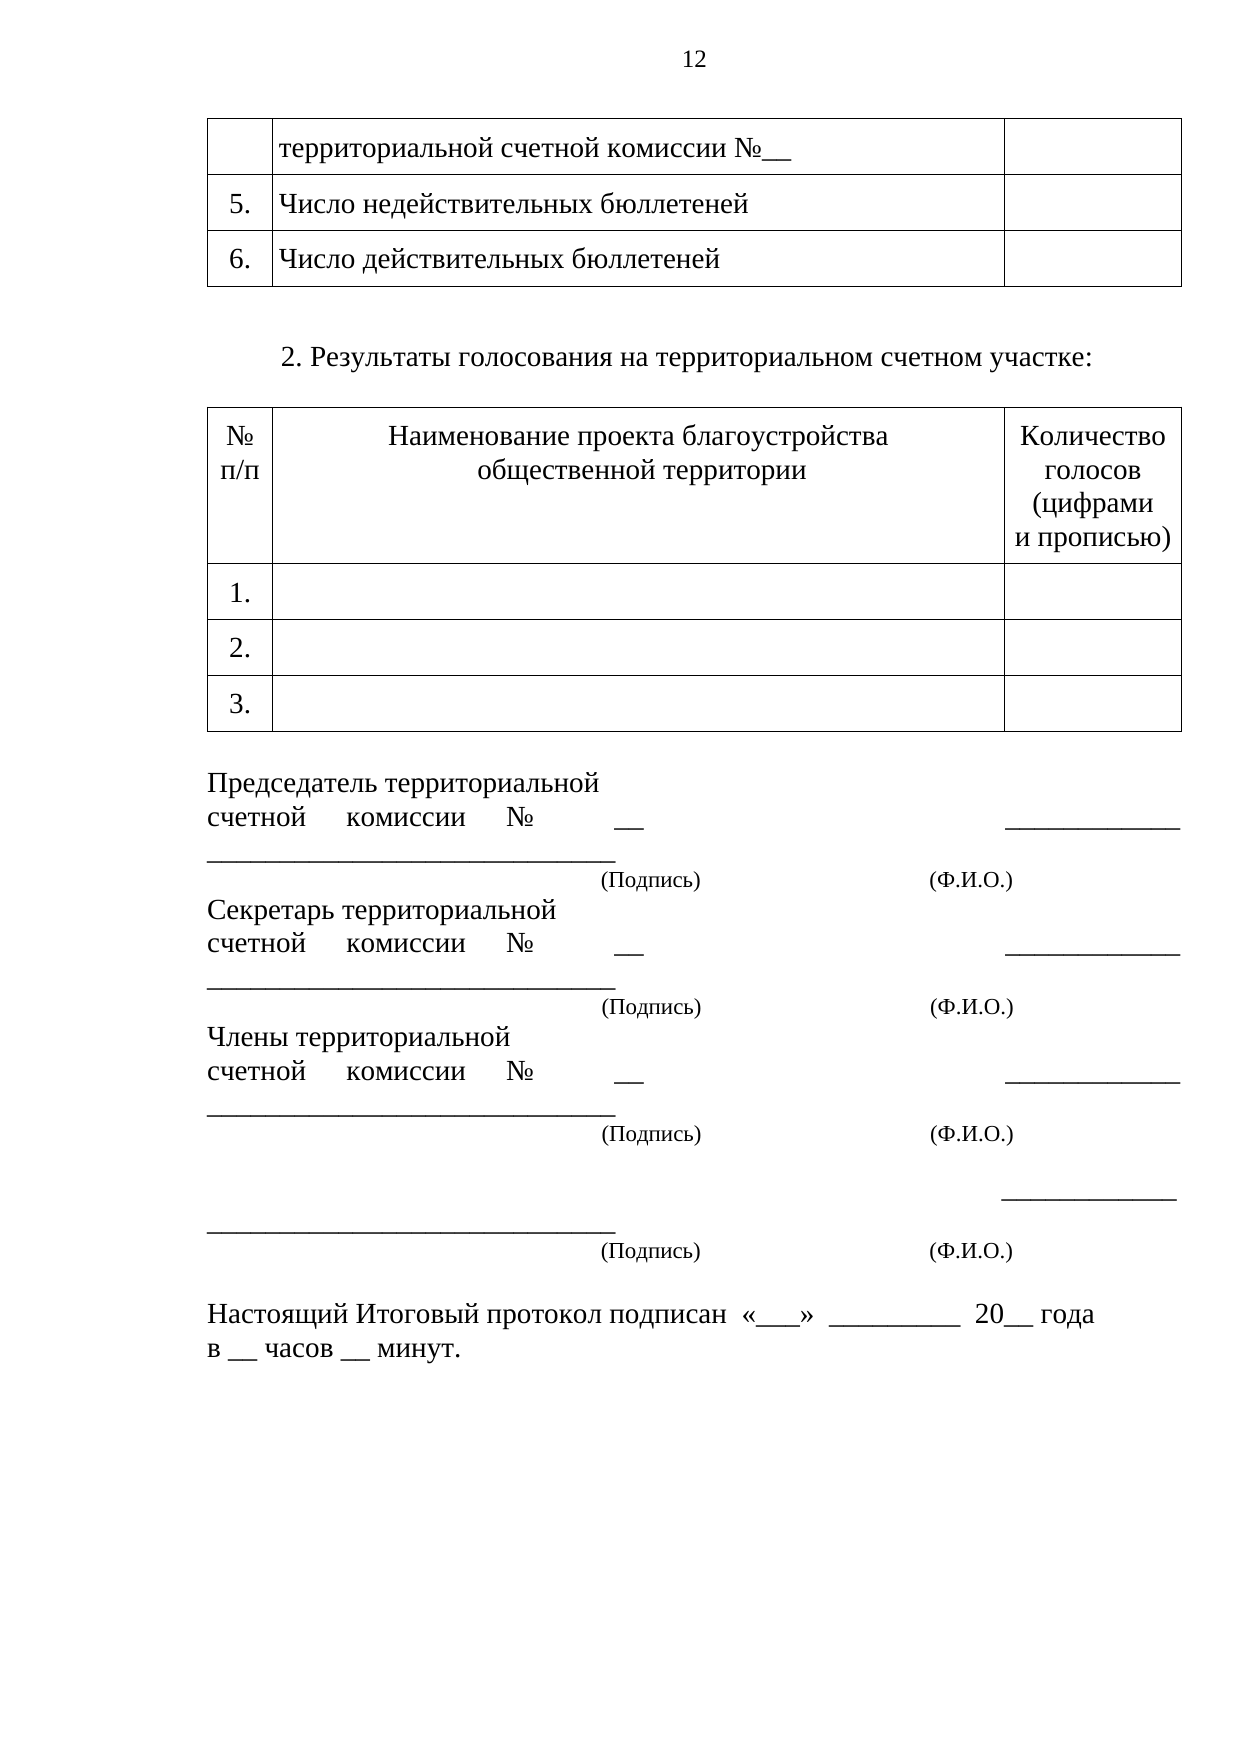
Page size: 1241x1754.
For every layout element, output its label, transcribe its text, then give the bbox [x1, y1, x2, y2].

table_cell 1. [208, 564, 272, 619]
text Секретарь территориальной [207, 892, 1181, 926]
table_cell [1005, 564, 1181, 619]
table_cell [1005, 676, 1181, 731]
text 2. Результаты голосования на территориальном счетном участке: [207, 339, 1181, 373]
table_header Количество голосов (цифрами и прописью) [1005, 408, 1181, 563]
text (Подпись) (Ф.И.О.) [207, 993, 1181, 1019]
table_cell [273, 119, 1004, 174]
table_cell [1005, 231, 1181, 286]
table_cell 3. [208, 676, 272, 731]
table_header № п/п [208, 408, 272, 563]
text (Подпись) (Ф.И.О.) [207, 1120, 1181, 1146]
table_header Наименование проекта благоустройства общественной территории [273, 408, 1004, 563]
text Председатель территориальной [207, 765, 1181, 799]
text счетной комиссии № __ ____________ ____________________________ [207, 1053, 1181, 1120]
text в __ часов __ минут. [207, 1330, 1181, 1364]
text (Подпись) (Ф.И.О.) [207, 866, 1181, 892]
text (Подпись) (Ф.И.О.) [207, 1237, 1181, 1263]
table_cell 2. [208, 620, 272, 675]
text Настоящий Итоговый протокол подписан «___» _________ 20__ года [207, 1297, 1181, 1330]
table_cell 5. [208, 175, 272, 230]
text счетной комиссии № __ ____________ ____________________________ [207, 799, 1181, 866]
text ____________ ____________________________ [207, 1170, 1181, 1237]
table_cell [1005, 175, 1181, 230]
table_cell Число недействительных бюллетеней [273, 175, 1004, 230]
table_cell [273, 564, 1004, 619]
table_cell [1005, 620, 1181, 675]
text счетной комиссии № __ ____________ ____________________________ [207, 926, 1181, 993]
table_cell [273, 620, 1004, 675]
table_cell 6. [208, 231, 272, 286]
table_cell 4. [208, 119, 272, 174]
table_cell [1005, 119, 1181, 174]
table_cell Число действительных бюллетеней [273, 231, 1004, 286]
text Члены территориальной [207, 1019, 1181, 1053]
table_cell [273, 676, 1004, 731]
